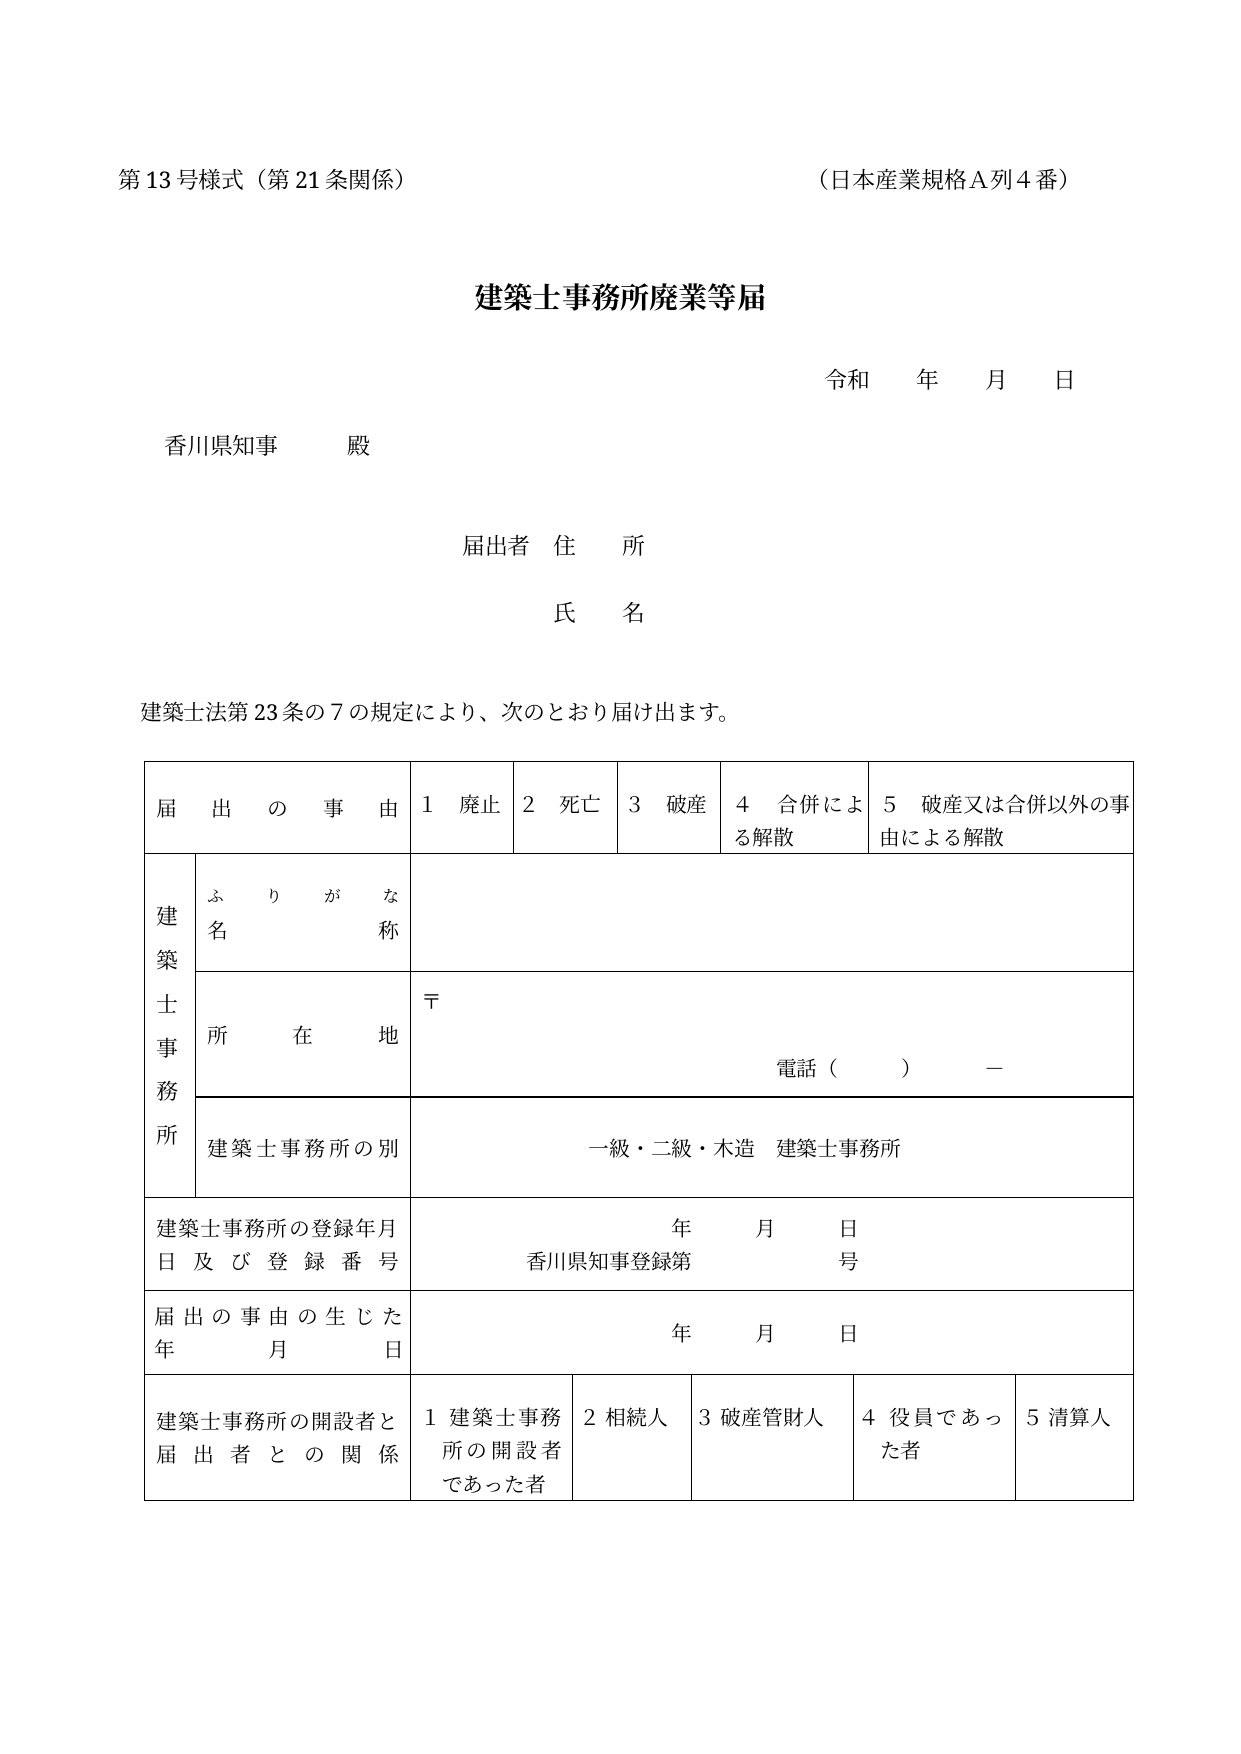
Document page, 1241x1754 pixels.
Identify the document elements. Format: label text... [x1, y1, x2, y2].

table_cell 建築士事務所の登録年月日及び登録番号 [145, 1198, 410, 1289]
table_cell １ 建築士事務所の開設者であった者 [411, 1375, 572, 1499]
table_cell ２ 相続人 [573, 1375, 691, 1499]
table_cell ４ 役員であった者 [854, 1375, 1015, 1499]
table_cell ５ 清算人 [1016, 1375, 1133, 1499]
table_cell 建築士事務所の別 [196, 1098, 410, 1197]
table_header １ 廃止 [411, 762, 513, 853]
text 氏 名 [118, 594, 1122, 628]
table_header ４ 合併による解散 [721, 762, 868, 853]
table_header ２ 死亡 [514, 762, 617, 853]
table_header 届出の事由 [145, 762, 410, 853]
table_header ５ 破産又は合併以外の事由による解散 [869, 762, 1133, 853]
text 香川県知事 殿 [118, 428, 1122, 462]
table_cell 一級・二級・木造 建築士事務所 [411, 1098, 1133, 1197]
table_cell 年 月 日 香川県知事登録第 号 [411, 1198, 1133, 1289]
table_cell 建築士事務所の開設者と届出者との関係 [145, 1375, 410, 1499]
text 建築士事務所廃業等届 [118, 262, 1122, 329]
text 建築士法第23条の７の規定により、次のとおり届け出ます。 [118, 694, 1122, 727]
table_cell 〒 電話（ ） － [411, 972, 1133, 1096]
text 第13号様式（第21条関係） （日本産業規格Ａ列４番） [118, 162, 1122, 196]
table_cell 年 月 日 [411, 1291, 1133, 1374]
table_cell ふりがな 名称 [196, 854, 410, 971]
table_cell 届出の事由の生じた 年月日 [145, 1291, 410, 1374]
table_cell ３ 破産管財人 [692, 1375, 853, 1499]
table_header ３ 破産 [618, 762, 720, 853]
text 届出者 住 所 [118, 528, 1122, 561]
text 令和 年 月 日 [118, 362, 1076, 395]
table_cell [411, 854, 1133, 971]
table_cell 建 築 士 事 務 所 [145, 854, 195, 1197]
table_cell 所在地 [196, 972, 410, 1096]
